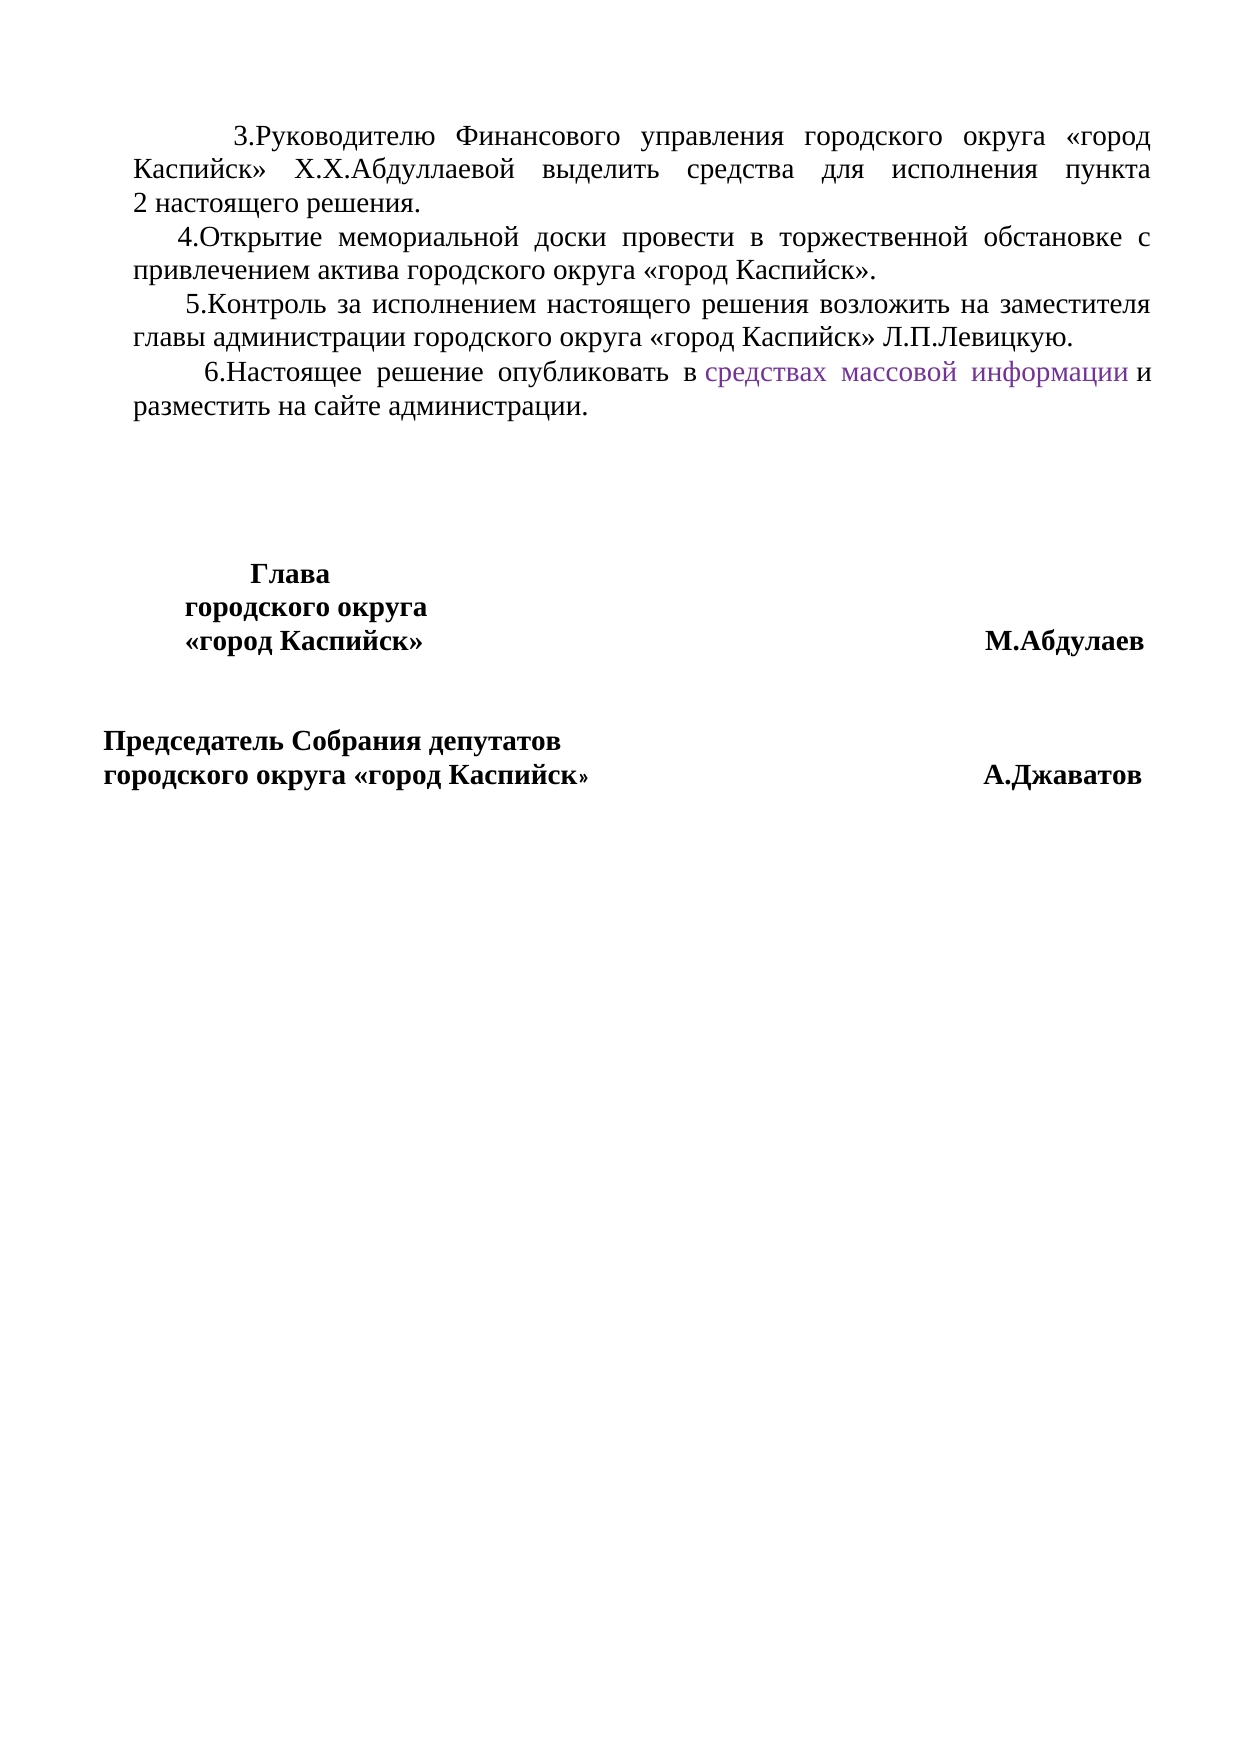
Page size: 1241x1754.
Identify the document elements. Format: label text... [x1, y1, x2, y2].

text городского округа [177, 589, 1152, 623]
text городского округа «город Каспийск» А.Джаватов [103, 757, 1152, 791]
text 6.Настоящее решение опубликовать в средствах массовой информации и разместить на сайте администрации. [133, 353, 1152, 422]
text 3.Руководителю Финансового управления городского округа «город Каспийск» Х.Х.Абдуллаевой выделить средства для исполнения пункта 2 настоящего решения. [133, 118, 1152, 219]
text 4.Открытие мемориальной доски провести в торжественной обстановке с привлечением актива городского округа «город Каспийск». [133, 219, 1152, 286]
text 5.Контроль за исполнением настоящего решения возложить на заместителя главы администрации городского округа «город Каспийск» Л.П.Левицкую. [133, 286, 1152, 353]
text Председатель Собрания депутатов [88, 723, 1152, 757]
text «город Каспийск» М.Абдулаев [177, 623, 1152, 656]
text Глава [177, 556, 1152, 589]
